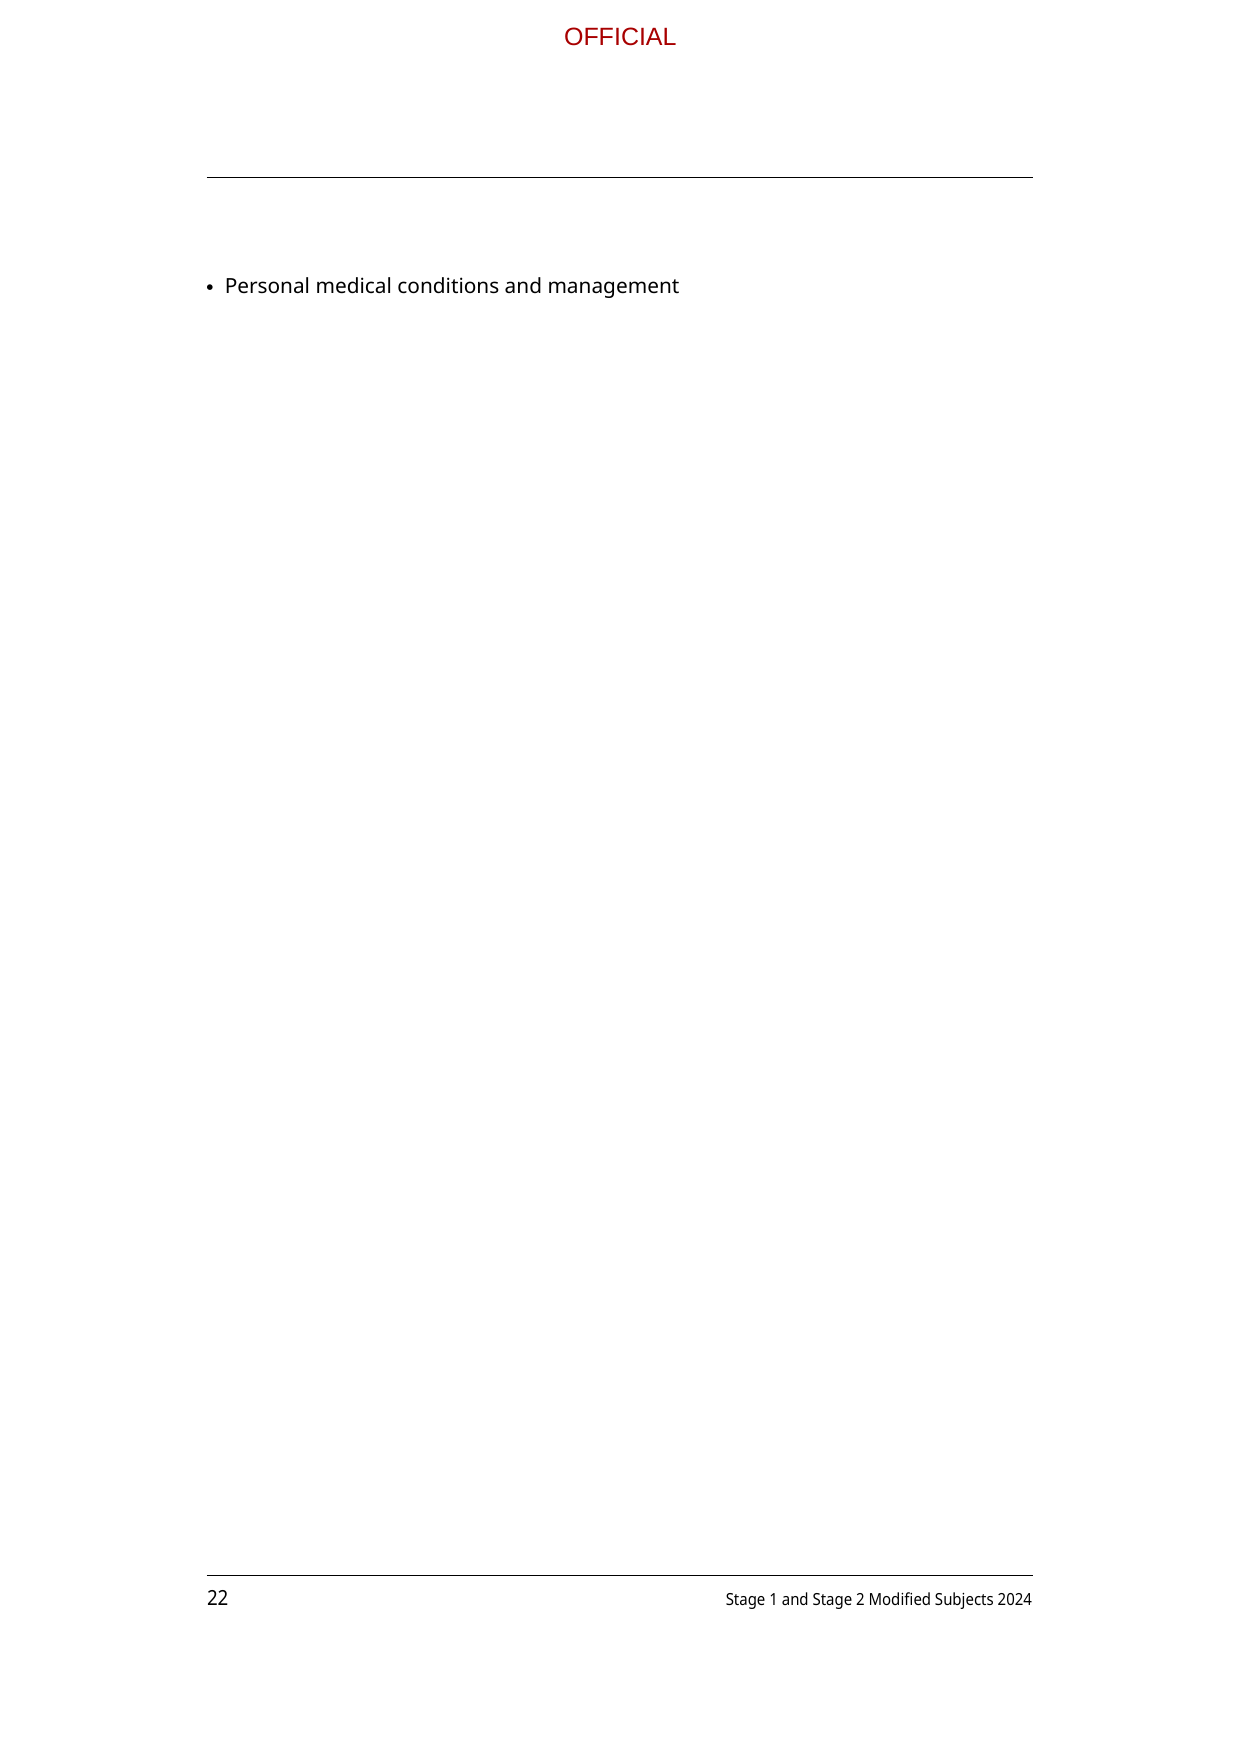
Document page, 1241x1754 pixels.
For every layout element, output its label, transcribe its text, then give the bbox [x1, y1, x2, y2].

text Personal medical conditions and management [207, 271, 1033, 299]
